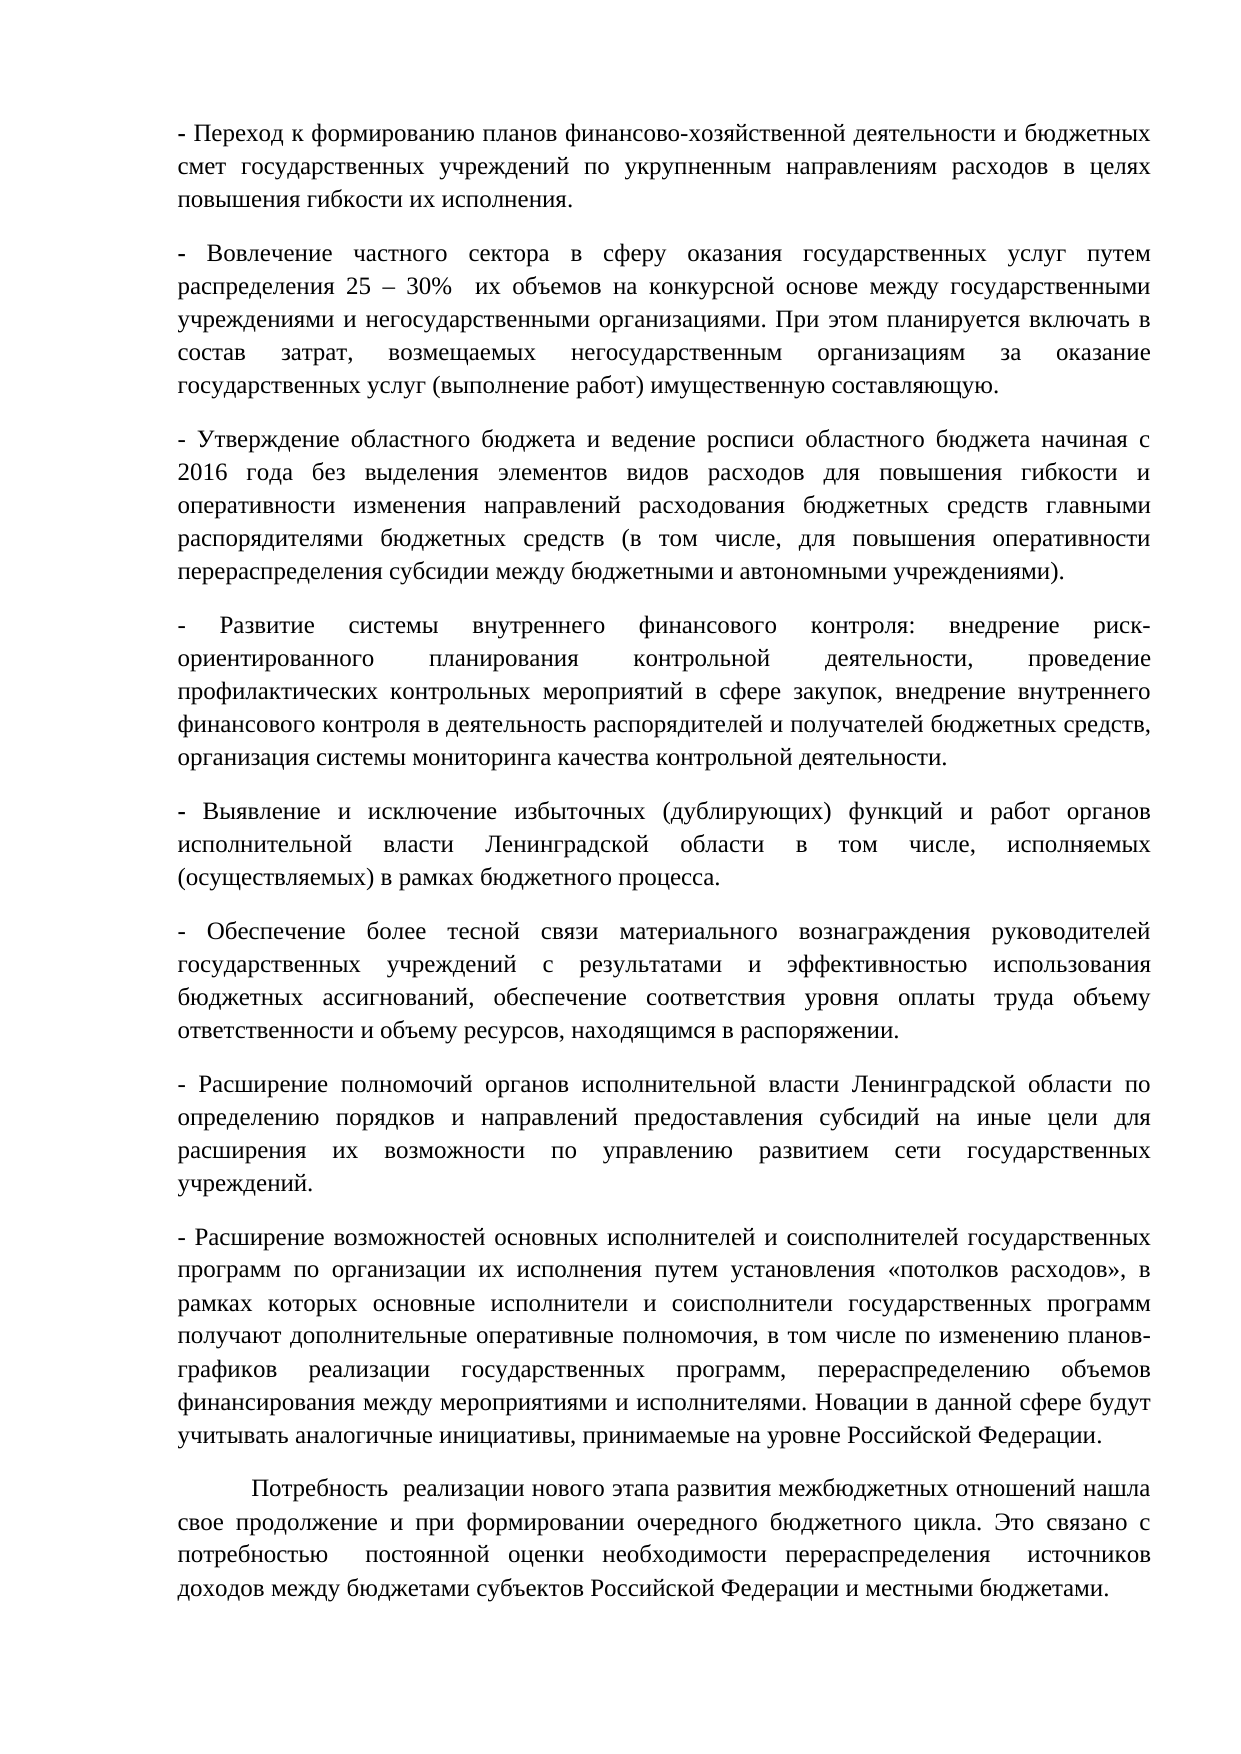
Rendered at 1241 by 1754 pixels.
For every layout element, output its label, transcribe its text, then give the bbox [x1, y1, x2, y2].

text - Расширение полномочий органов исполнительной власти Ленинградской области по определению порядков и направлений предоставления субсидий на иные цели для расширения их возможности по управлению развитием сети государственных учреждений. [177, 1069, 1152, 1196]
text - Выявление и исключение избыточных (дублирующих) функций и работ органов исполнительной власти Ленинградской области в том числе, исполняемых (осуществляемых) в рамках бюджетного процесса. [177, 796, 1152, 891]
text Потребность реализации нового этапа развития межбюджетных отношений нашла свое продолжение и при формировании очередного бюджетного цикла. Это связано с потребностью постоянной оценки необходимости перераспределения источников доходов между бюджетами субъектов Российской Федерации и местными бюджетами. [177, 1473, 1152, 1601]
text - Расширение возможностей основных исполнителей и соисполнителей государственных программ по организации их исполнения путем установления «потолков расходов», в рамках которых основные исполнители и соисполнители государственных программ получают дополнительные оперативные полномочия, в том числе по изменению планов-графиков реализации государственных программ, перераспределению объемов финансирования между мероприятиями и исполнителями. Новации в данной сфере будут учитывать аналогичные инициативы, принимаемые на уровне Российской Федерации. [177, 1222, 1152, 1448]
text - Утверждение областного бюджета и ведение росписи областного бюджета начиная с 2016 года без выделения элементов видов расходов для повышения гибкости и оперативности изменения направлений расходования бюджетных средств главными распорядителями бюджетных средств (в том числе, для повышения оперативности перераспределения субсидии между бюджетными и автономными учреждениями). [177, 424, 1152, 585]
text - Переход к формированию планов финансово-хозяйственной деятельности и бюджетных смет государственных учреждений по укрупненным направлениям расходов в целях повышения гибкости их исполнения. [177, 118, 1152, 213]
text - Развитие системы внутреннего финансового контроля: внедрение риск-ориентированного планирования контрольной деятельности, проведение профилактических контрольных мероприятий в сфере закупок, внедрение внутреннего финансового контроля в деятельность распорядителей и получателей бюджетных средств, организация системы мониторинга качества контрольной деятельности. [177, 610, 1152, 771]
text - Вовлечение частного сектора в сферу оказания государственных услуг путем распределения 25 – 30% их объемов на конкурсной основе между государственными учреждениями и негосударственными организациями. При этом планируется включать в состав затрат, возмещаемых негосударственным организациям за оказание государственных услуг (выполнение работ) имущественную составляющую. [177, 238, 1152, 399]
text - Обеспечение более тесной связи материального вознаграждения руководителей государственных учреждений с результатами и эффективностью использования бюджетных ассигнований, обеспечение соответствия уровня оплаты труда объему ответственности и объему ресурсов, находящимся в распоряжении. [177, 916, 1152, 1043]
